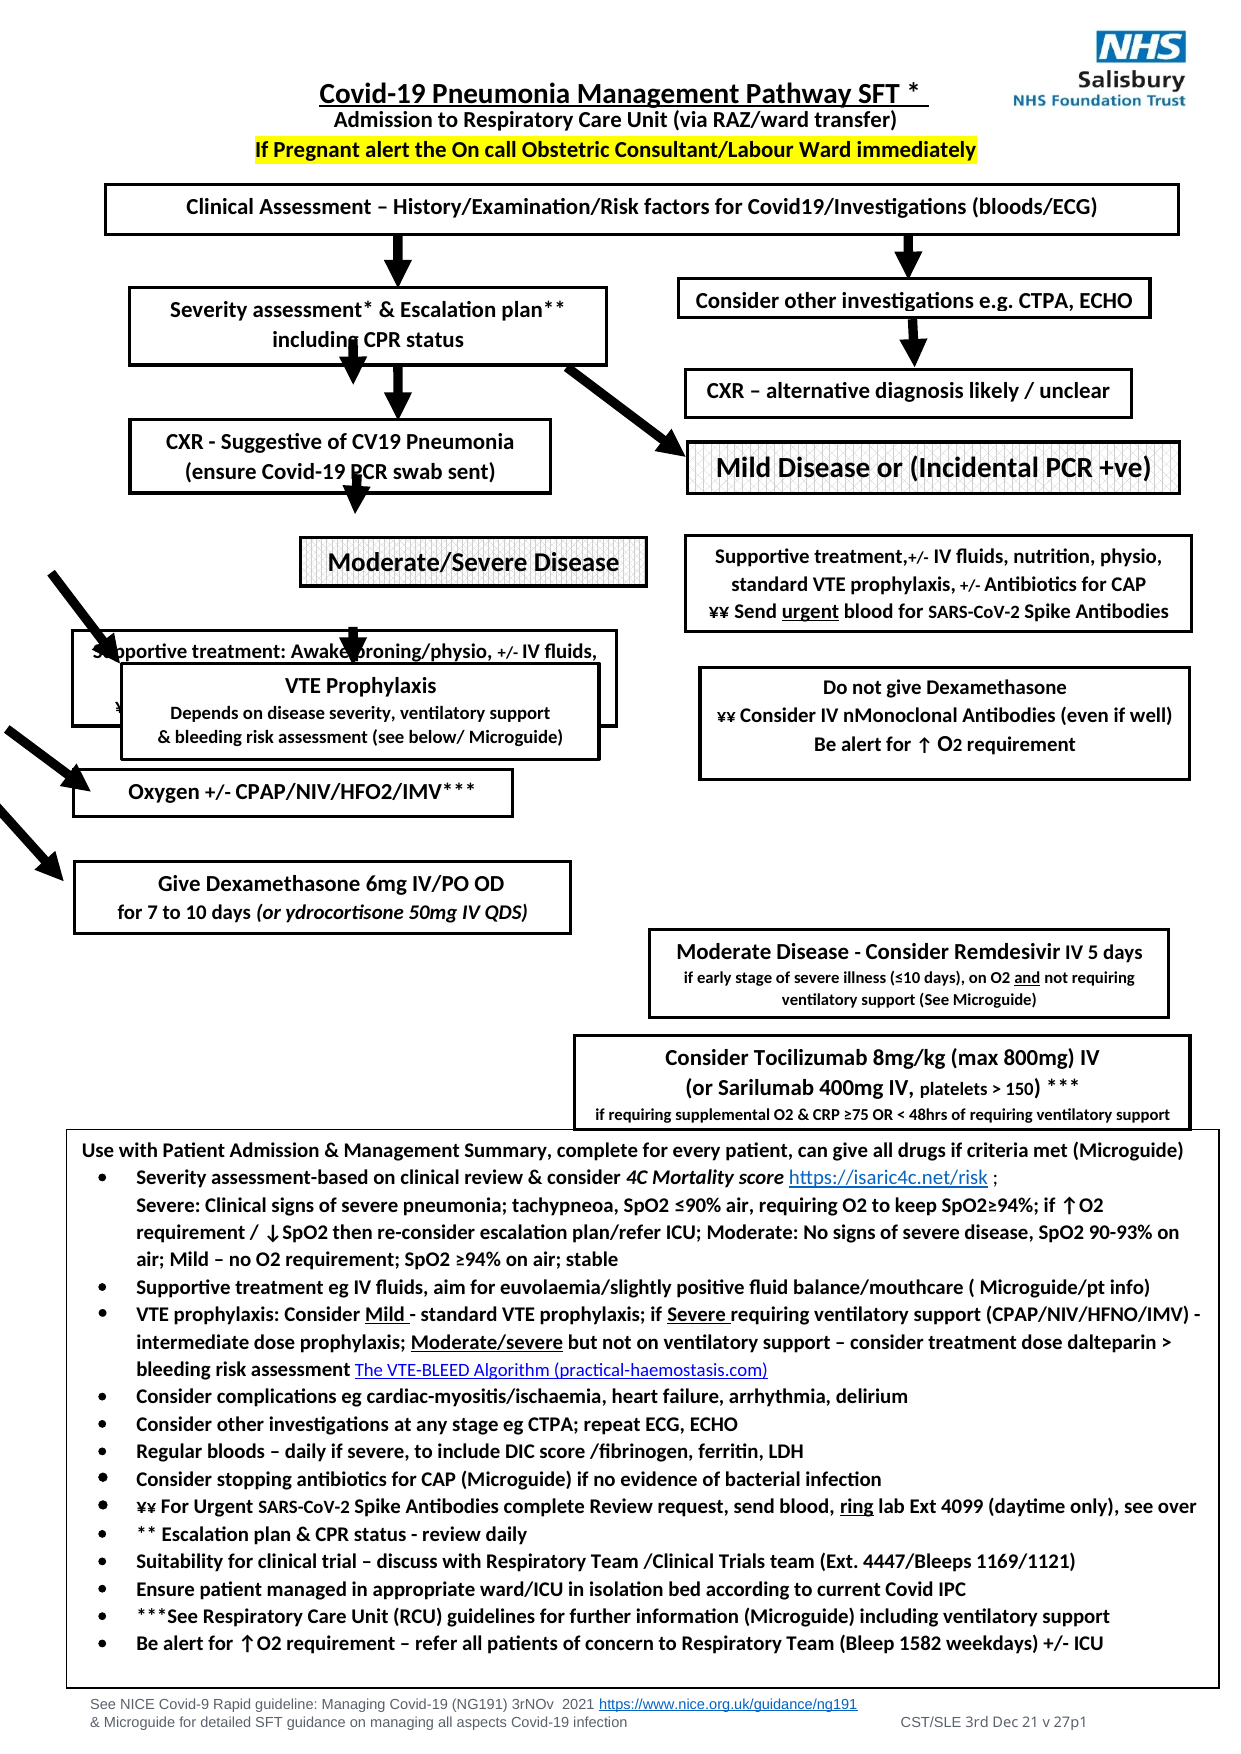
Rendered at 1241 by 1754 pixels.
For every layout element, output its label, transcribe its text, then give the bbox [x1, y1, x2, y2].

picture [1010, 26, 1191, 109]
text Covid-19 Pneumonia Management Pathway SFT * [75, 75, 1165, 111]
